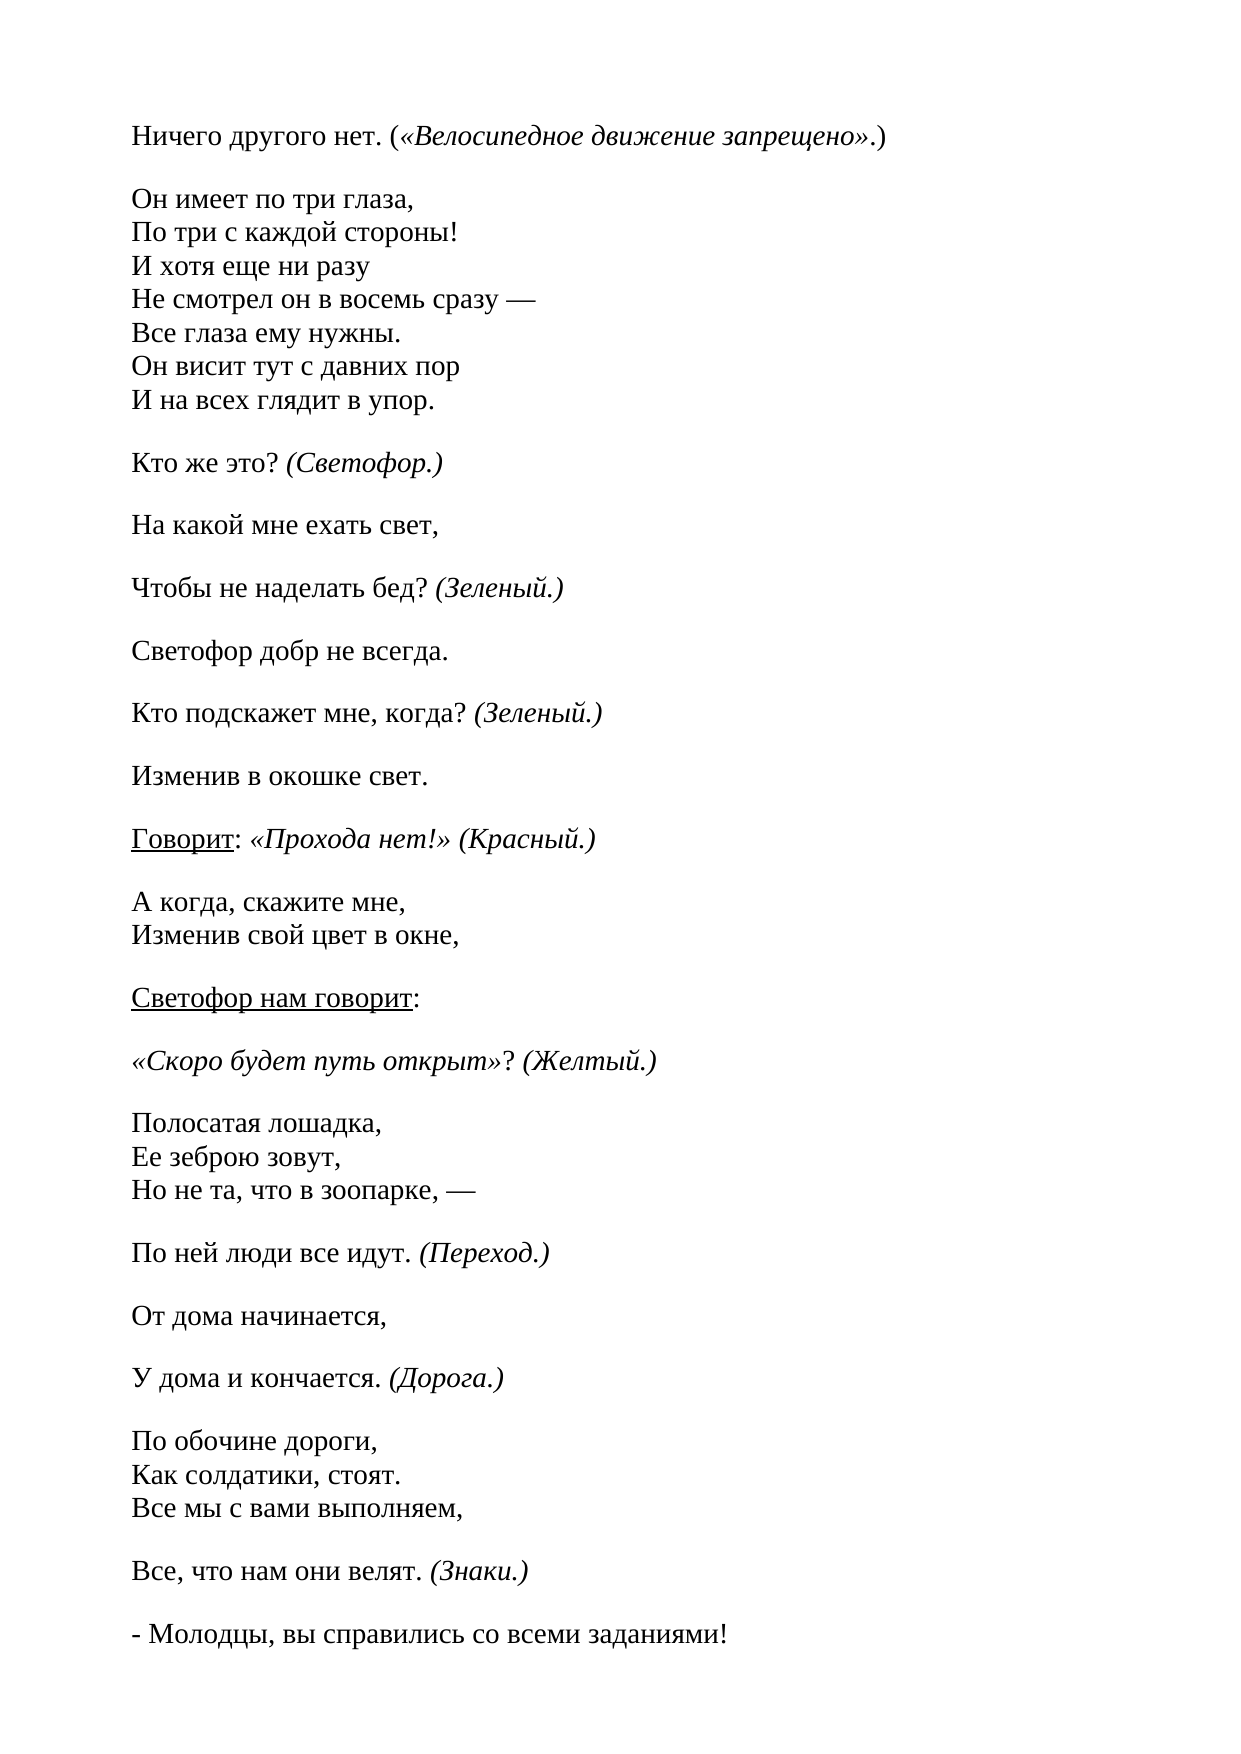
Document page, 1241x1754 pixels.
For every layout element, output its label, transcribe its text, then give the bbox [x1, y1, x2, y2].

text Кто подскажет мне, когда? (Зеленый.) [131, 696, 1152, 729]
text У дома и кончается. (Дорога.) [131, 1361, 1152, 1394]
text Все, что нам они велят. (Знаки.) [131, 1553, 1152, 1587]
text Чтобы не наделать бед? (Зеленый.) [131, 570, 1152, 604]
text Он имеет по три глаза, [131, 181, 1152, 214]
text И на всех глядит в упор. [131, 382, 1152, 416]
text А когда, скажите мне, [131, 884, 1152, 917]
text Говорит: «Прохода нет!» (Красный.) [131, 821, 1152, 854]
text Полосатая лошадка, [131, 1105, 1152, 1139]
text От дома начинается, [131, 1298, 1152, 1331]
text По три с каждой стороны! [131, 214, 1152, 248]
text Все глаза ему нужны. [131, 315, 1152, 348]
text Кто же это? (Светофор.) [131, 445, 1152, 478]
text На какой мне ехать свет, [131, 507, 1152, 541]
text Ее зеброю зовут, [131, 1139, 1152, 1172]
text По обочине дороги, [131, 1423, 1152, 1457]
text Не смотрел он в восемь сразу — [131, 281, 1152, 315]
text Светофор добр не всегда. [131, 633, 1152, 666]
text Все мы с вами выполняем, [131, 1490, 1152, 1524]
text Он висит тут с давних пор [131, 348, 1152, 382]
text По ней люди все идут. (Переход.) [131, 1235, 1152, 1269]
text И хотя еще ни разу [131, 248, 1152, 281]
text Ничего другого нет. («Велосипедное движение запрещено».) [131, 118, 1152, 152]
text Но не та, что в зоопарке, — [131, 1172, 1152, 1206]
text «Скоро будет путь открыт»? (Желтый.) [131, 1043, 1152, 1076]
text - Молодцы, вы справились со всеми заданиями! [131, 1616, 1152, 1649]
text Изменив свой цвет в окне, [131, 917, 1152, 951]
text Светофор нам говорит: [131, 980, 1152, 1013]
text Изменив в окошке свет. [131, 758, 1152, 792]
text Как солдатики, стоят. [131, 1457, 1152, 1490]
